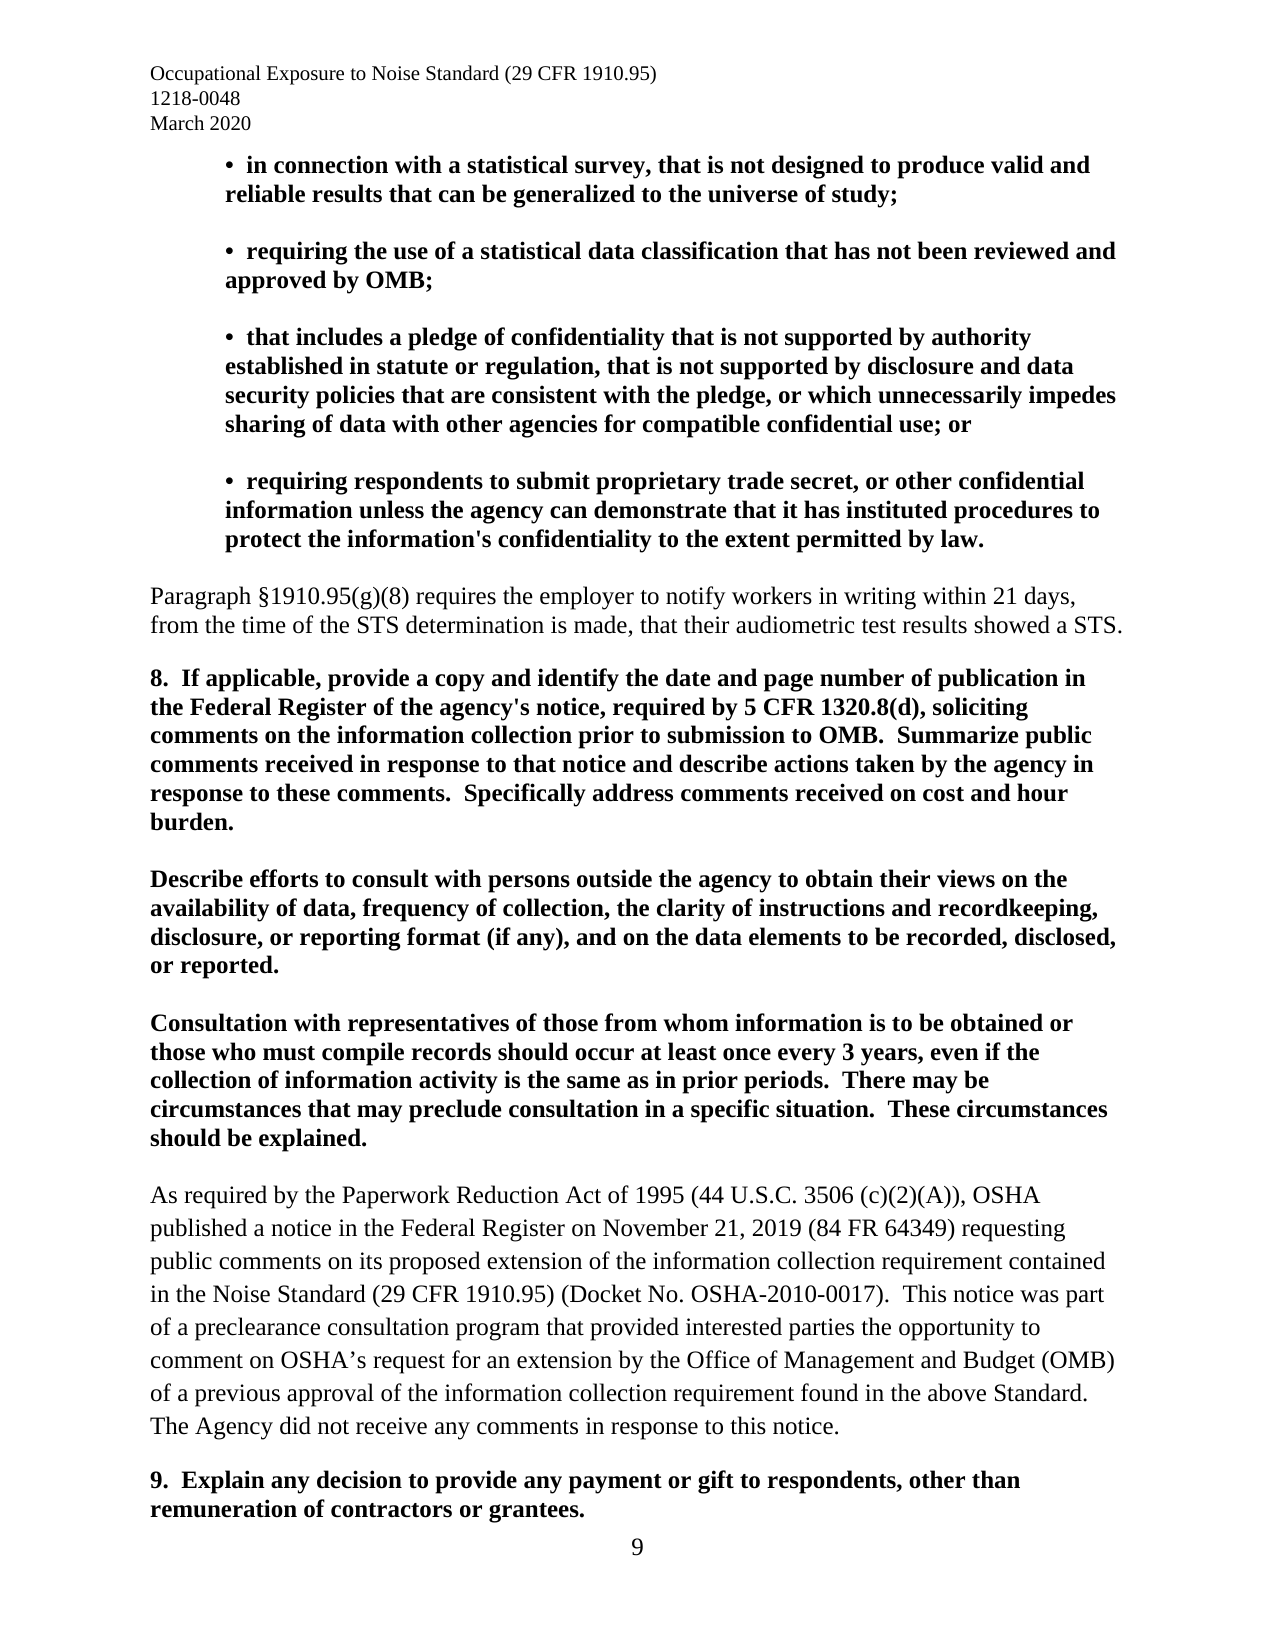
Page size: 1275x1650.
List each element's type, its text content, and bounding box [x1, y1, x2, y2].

text Describe efforts to consult with persons outside the agency to obtain their views on the availability of data, frequency of collection, the clarity of instructions and recordkeeping, disclosure, or reporting format (if any), and on the data elements to be recorded, disclosed, or reported. [150, 864, 1125, 979]
text 8. If applicable, provide a copy and identify the date and page number of publication in the Federal Register of the agency's notice, required by 5 CFR 1320.8(d), soliciting comments on the information collection prior to submission to OMB. Summarize public comments received in response to that notice and describe actions taken by the agency in response to these comments. Specifically address comments received on cost and hour burden. [150, 663, 1125, 835]
text Paragraph §1910.95(g)(8) requires the employer to notify workers in writing within 21 days, from the time of the STS determination is made, that their audiometric test results showed a STS. [150, 581, 1125, 639]
text As required by the Paperwork Reduction Act of 1995 (44 U.S.C. 3506 (c)(2)(A)), OSHA published a notice in the Federal Register on November 21, 2019 (84 FR 64349) requesting public comments on its proposed extension of the information collection requirement contained in the Noise Standard (29 CFR 1910.95) (Docket No. OSHA-2010-0017). This notice was part of a preclearance consultation program that provided interested parties the opportunity to comment on OSHA’s request for an extension by the Office of Management and Budget (OMB) of a previous approval of the information collection requirement found in the above Standard. The Agency did not receive any comments in response to this notice. [150, 1180, 1125, 1440]
text • that includes a pledge of confidentiality that is not supported by authority established in statute or regulation, that is not supported by disclosure and data security policies that are consistent with the pledge, or which unnecessarily impedes sharing of data with other agencies for compatible confidential use; or [225, 322, 1125, 437]
text 9. Explain any decision to provide any payment or gift to respondents, other than remuneration of contractors or grantees. [112, 1465, 1125, 1523]
text • requiring respondents to submit proprietary trade secret, or other confidential information unless the agency can demonstrate that it has instituted procedures to protect the information's confidentiality to the extent permitted by law. [225, 466, 1125, 552]
text • requiring the use of a statistical data classification that has not been reviewed and approved by OMB; [150, 236, 1125, 294]
text • in connection with a statistical survey, that is not designed to produce valid and reliable results that can be generalized to the universe of study; [225, 150, 1125, 207]
text Consultation with representatives of those from whom information is to be obtained or those who must compile records should occur at least once every 3 years, even if the collection of information activity is the same as in prior periods. There may be circumstances that may preclude consultation in a specific situation. These circumstances should be explained. [150, 1008, 1125, 1152]
